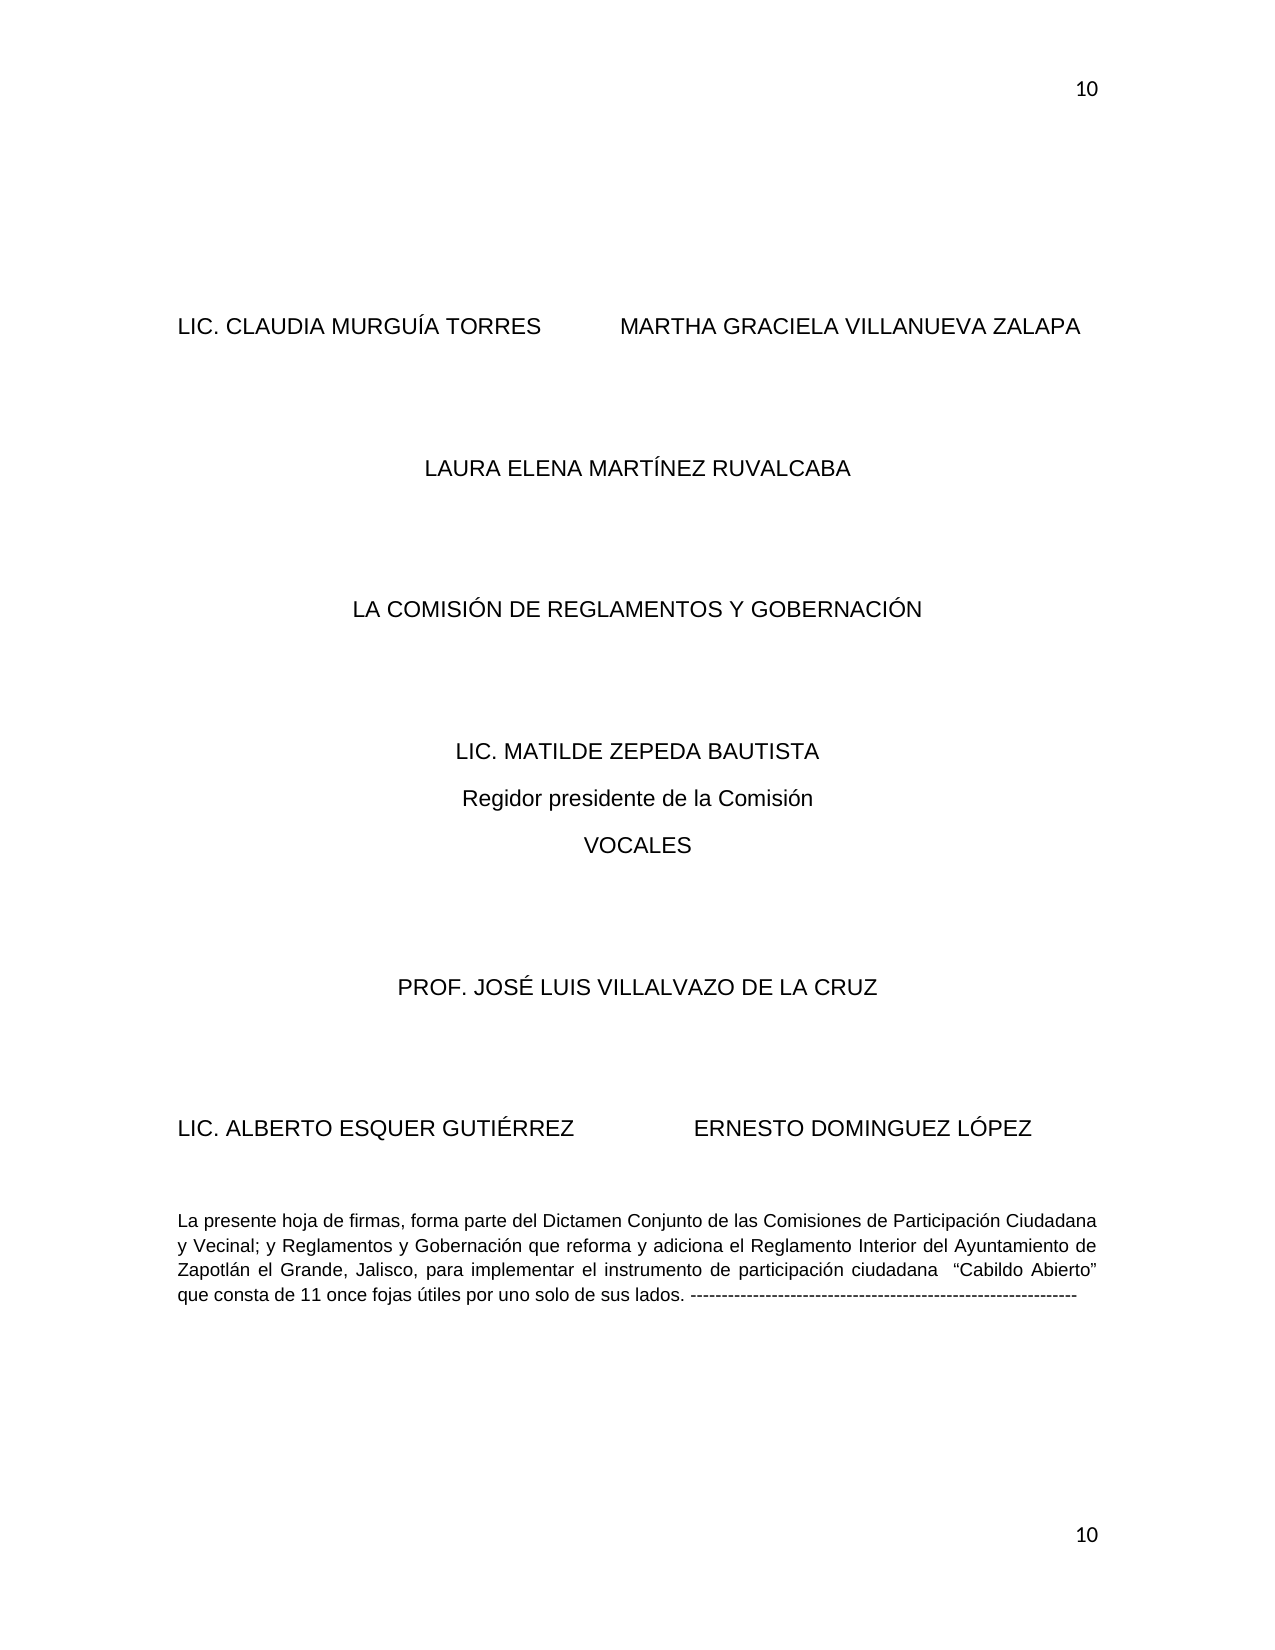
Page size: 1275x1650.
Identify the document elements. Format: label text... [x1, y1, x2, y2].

text Regidor presidente de la Comisión [177, 785, 1098, 811]
text LAURA ELENA MARTÍNEZ RUVALCABA [177, 454, 1098, 481]
text VOCALES [177, 832, 1098, 858]
text LIC. CLAUDIA MURGUÍA TORRES MARTHA GRACIELA VILLANUEVA ZALAPA [177, 313, 1098, 339]
text LIC. ALBERTO ESQUER GUTIÉRREZ ERNESTO DOMINGUEZ LÓPEZ [177, 1115, 1098, 1142]
text LA COMISIÓN DE REGLAMENTOS Y GOBERNACIÓN [177, 596, 1098, 622]
text La presente hoja de firmas, forma parte del Dictamen Conjunto de las Comisiones de Participación Ciudadana y Vecinal; y Reglamentos y Gobernación que reforma y adiciona el Reglamento Interior del Ayuntamiento de Zapotlán el Grande, Jalisco, para implementar el instrumento de participación ciudadana “Cabildo Abierto” que consta de 11 once fojas útiles por uno solo de sus lados. -------------------------------------------------------------- [177, 1209, 1098, 1306]
text PROF. JOSÉ LUIS VILLALVAZO DE LA CRUZ [177, 974, 1098, 1000]
text LIC. MATILDE ZEPEDA BAUTISTA [177, 738, 1098, 764]
